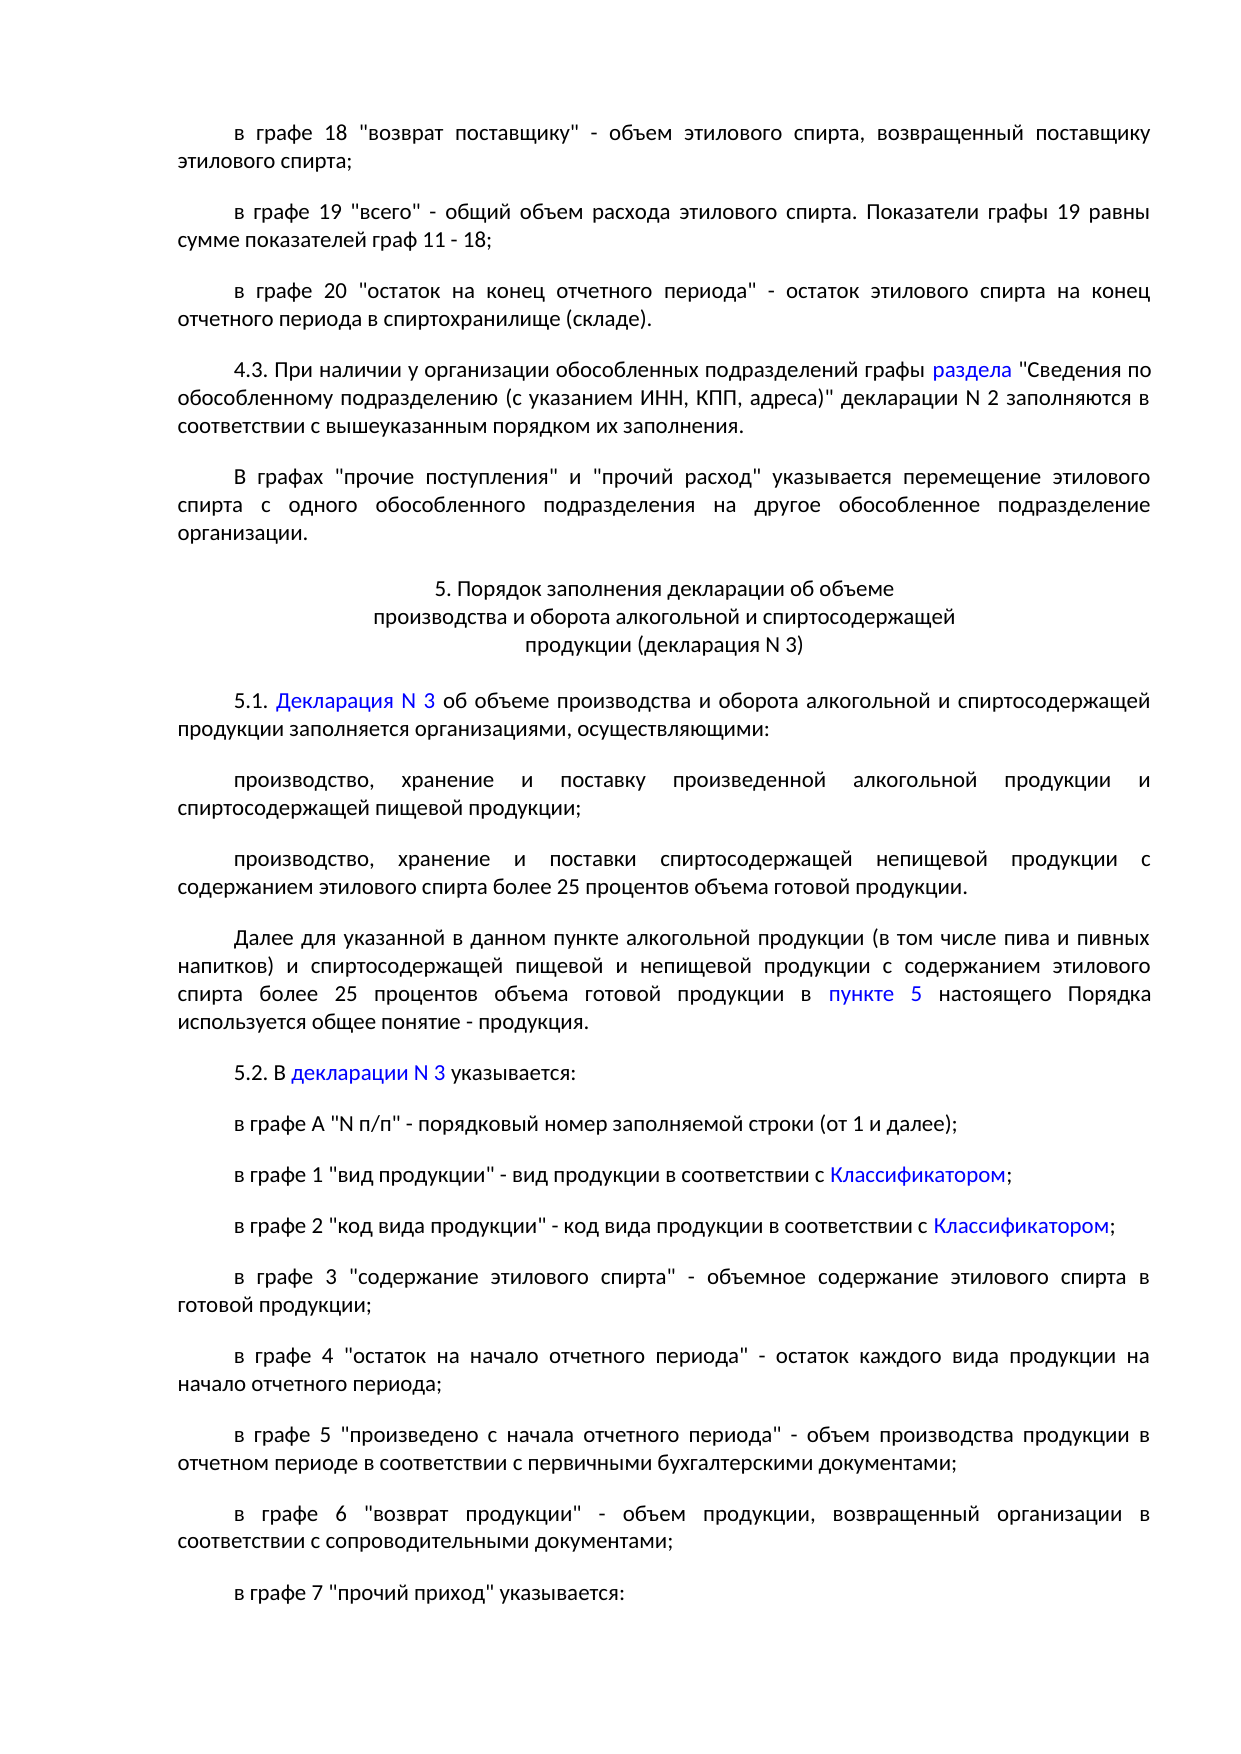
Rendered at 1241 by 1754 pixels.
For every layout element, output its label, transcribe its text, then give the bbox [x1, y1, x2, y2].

text продукции (декларация N 3) [177, 630, 1152, 658]
text в графе 20 "остаток на конец отчетного периода" - остаток этилового спирта на конец отчетного периода в спиртохранилище (складе). [177, 276, 1152, 332]
text в графе 4 "остаток на начало отчетного периода" - остаток каждого вида продукции на начало отчетного периода; [177, 1341, 1152, 1397]
text в графе 3 "содержание этилового спирта" - объемное содержание этилового спирта в готовой продукции; [177, 1262, 1152, 1318]
text в графе 7 "прочий приход" указывается: [177, 1578, 1152, 1606]
text производства и оборота алкогольной и спиртосодержащей [177, 602, 1152, 630]
text в графе 19 "всего" - общий объем расхода этилового спирта. Показатели графы 19 равны сумме показателей граф 11 - 18; [177, 197, 1152, 253]
text в графе 6 "возврат продукции" - объем продукции, возвращенный организации в соответствии с сопроводительными документами; [177, 1499, 1152, 1555]
text в графе 1 "вид продукции" - вид продукции в соответствии с Классификатором; [177, 1160, 1152, 1188]
text в графе 5 "произведено с начала отчетного периода" - объем производства продукции в отчетном периоде в соответствии с первичными бухгалтерскими документами; [177, 1420, 1152, 1476]
text 5.1. Декларация N 3 об объеме производства и оборота алкогольной и спиртосодержащей продукции заполняется организациями, осуществляющими: [177, 686, 1152, 742]
text в графе А "N п/п" - порядковый номер заполняемой строки (от 1 и далее); [177, 1109, 1152, 1137]
text в графе 18 "возврат поставщику" - объем этилового спирта, возвращенный поставщику этилового спирта; [177, 118, 1152, 174]
text 4.3. При наличии у организации обособленных подразделений графы раздела "Сведения по обособленному подразделению (с указанием ИНН, КПП, адреса)" декларации N 2 заполняются в соответствии с вышеуказанным порядком их заполнения. [177, 355, 1152, 439]
text 5.2. В декларации N 3 указывается: [177, 1058, 1152, 1086]
text В графах "прочие поступления" и "прочий расход" указывается перемещение этилового спирта с одного обособленного подразделения на другое обособленное подразделение организации. [177, 462, 1152, 546]
text в графе 2 "код вида продукции" - код вида продукции в соответствии с Классификатором; [177, 1211, 1152, 1239]
text Далее для указанной в данном пункте алкогольной продукции (в том числе пива и пивных напитков) и спиртосодержащей пищевой и непищевой продукции с содержанием этилового спирта более 25 процентов объема готовой продукции в пункте 5 настоящего Порядка используется общее понятие - продукция. [177, 923, 1152, 1035]
text производство, хранение и поставки спиртосодержащей непищевой продукции с содержанием этилового спирта более 25 процентов объема готовой продукции. [177, 844, 1152, 900]
text производство, хранение и поставку произведенной алкогольной продукции и спиртосодержащей пищевой продукции; [177, 765, 1152, 821]
text 5. Порядок заполнения декларации об объеме [177, 574, 1152, 602]
